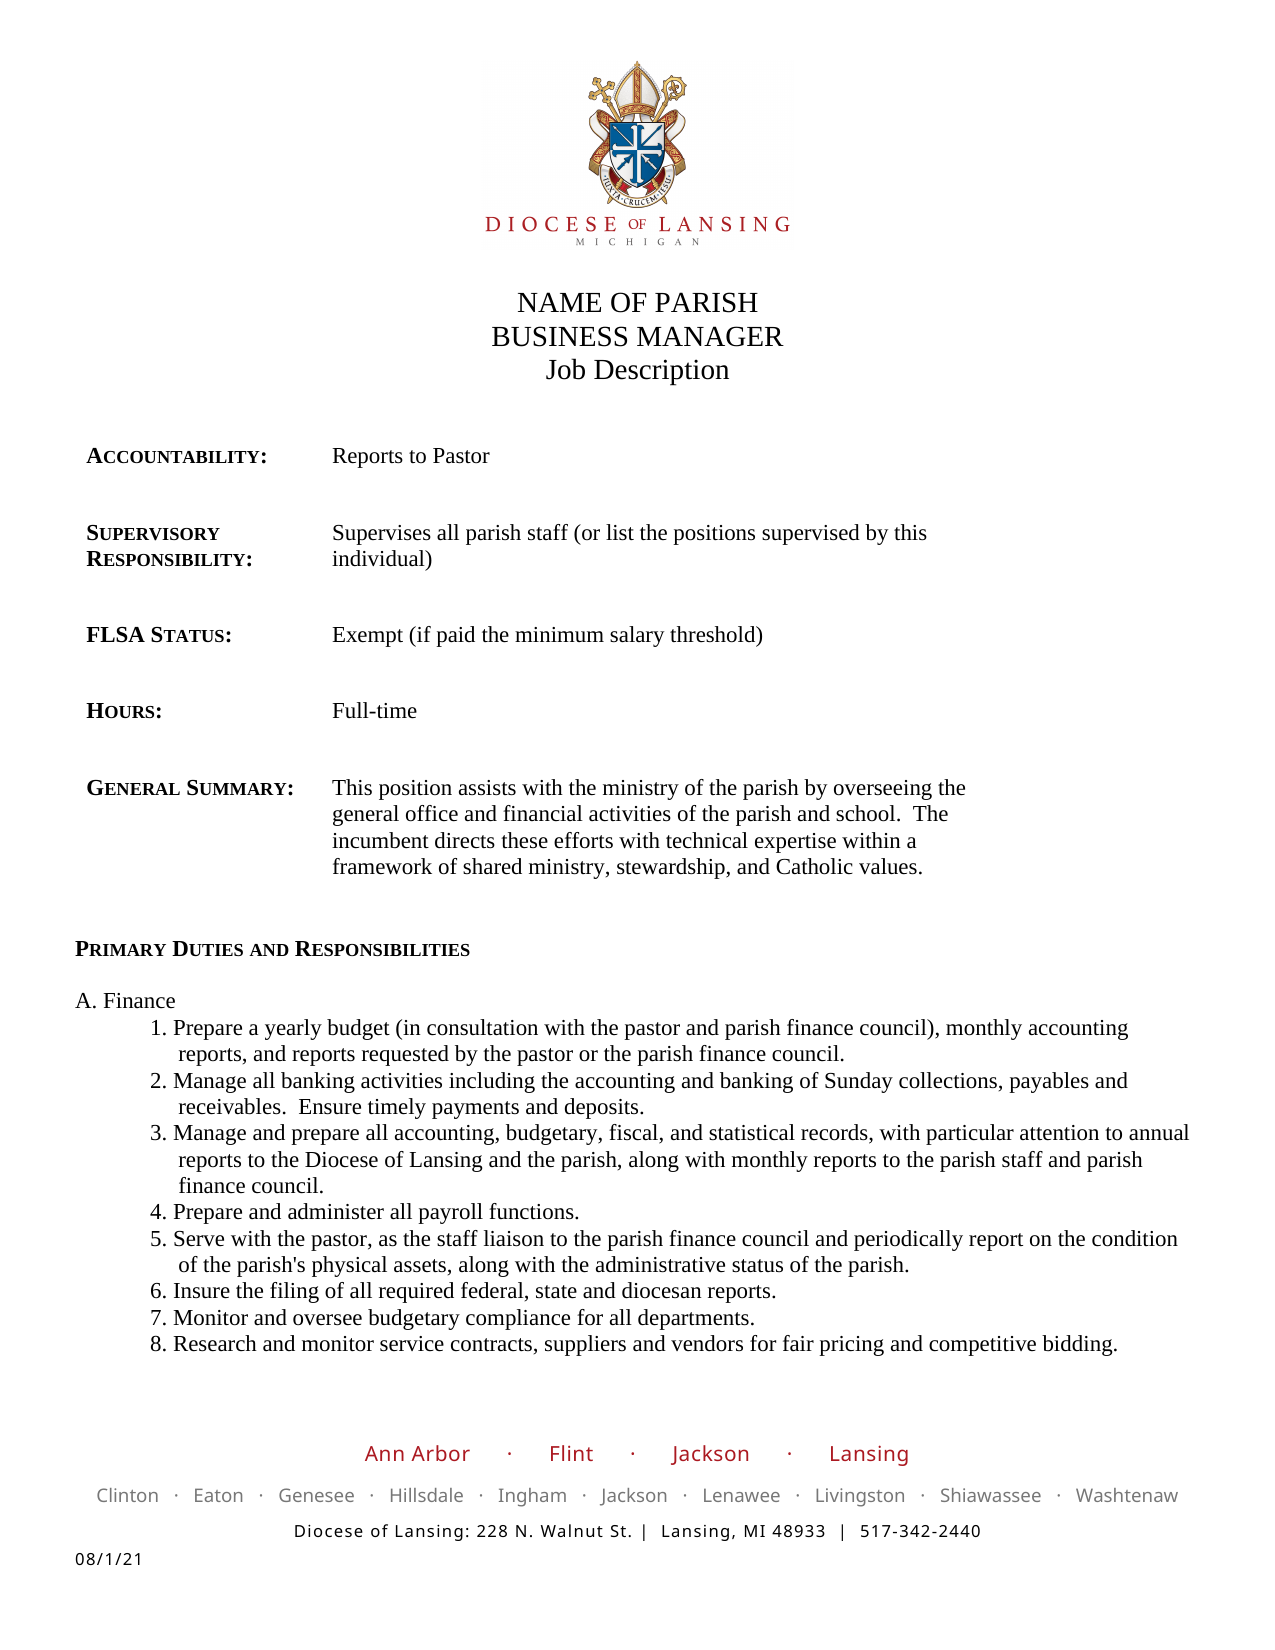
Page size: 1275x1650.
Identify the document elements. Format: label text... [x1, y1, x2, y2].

table_cell FLSA Status: [75, 596, 321, 673]
text Business Manager [75, 319, 1200, 352]
text 4. Prepare and administer all payroll functions. [150, 1198, 1200, 1225]
text 8. Research and monitor service contracts, suppliers and vendors for fair pricing and competitive bidding. [150, 1330, 1200, 1357]
table_cell This position assists with the ministry of the parish by overseeing the general office and financial activities of the parish and school. The incumbent directs these efforts with technical expertise within a framework of shared ministry, stewardship, and Catholic values. [321, 749, 997, 904]
text Job Description [75, 352, 1200, 386]
table_header Accountability: [75, 417, 321, 493]
table_cell Exempt (if paid the minimum salary threshold) [321, 596, 997, 673]
table_cell Supervises all parish staff (or list the positions supervised by this individual) [321, 494, 997, 596]
text 7. Monitor and oversee budgetary compliance for all departments. [75, 1304, 1200, 1330]
text Name of Parish [75, 285, 1200, 319]
picture [481, 60, 794, 250]
text 5. Serve with the pastor, as the staff liaison to the parish finance council and periodically report on the condition of the parish's physical assets, along with the administrative status of the parish. [150, 1225, 1200, 1277]
text A. Finance [75, 988, 1200, 1014]
table_cell Full-time [321, 673, 997, 749]
text 6. Insure the filing of all required federal, state and diocesan reports. [75, 1277, 1200, 1304]
table_cell Hours: [75, 673, 321, 749]
table_header Reports to Pastor [321, 417, 997, 493]
text Primary Duties and Responsibilities [75, 935, 1200, 961]
table_cell General Summary: [75, 749, 321, 904]
table_cell Supervisory Responsibility: [75, 494, 321, 596]
text 2. Manage all banking activities including the accounting and banking of Sunday collections, payables and receivables. Ensure timely payments and deposits. [150, 1067, 1200, 1119]
text 3. Manage and prepare all accounting, budgetary, fiscal, and statistical records, with particular attention to annual reports to the Diocese of Lansing and the parish, along with monthly reports to the parish staff and parish finance council. [150, 1119, 1200, 1198]
text 1. Prepare a yearly budget (in consultation with the pastor and parish finance council), monthly accounting reports, and reports requested by the pastor or the parish finance council. [150, 1014, 1200, 1067]
